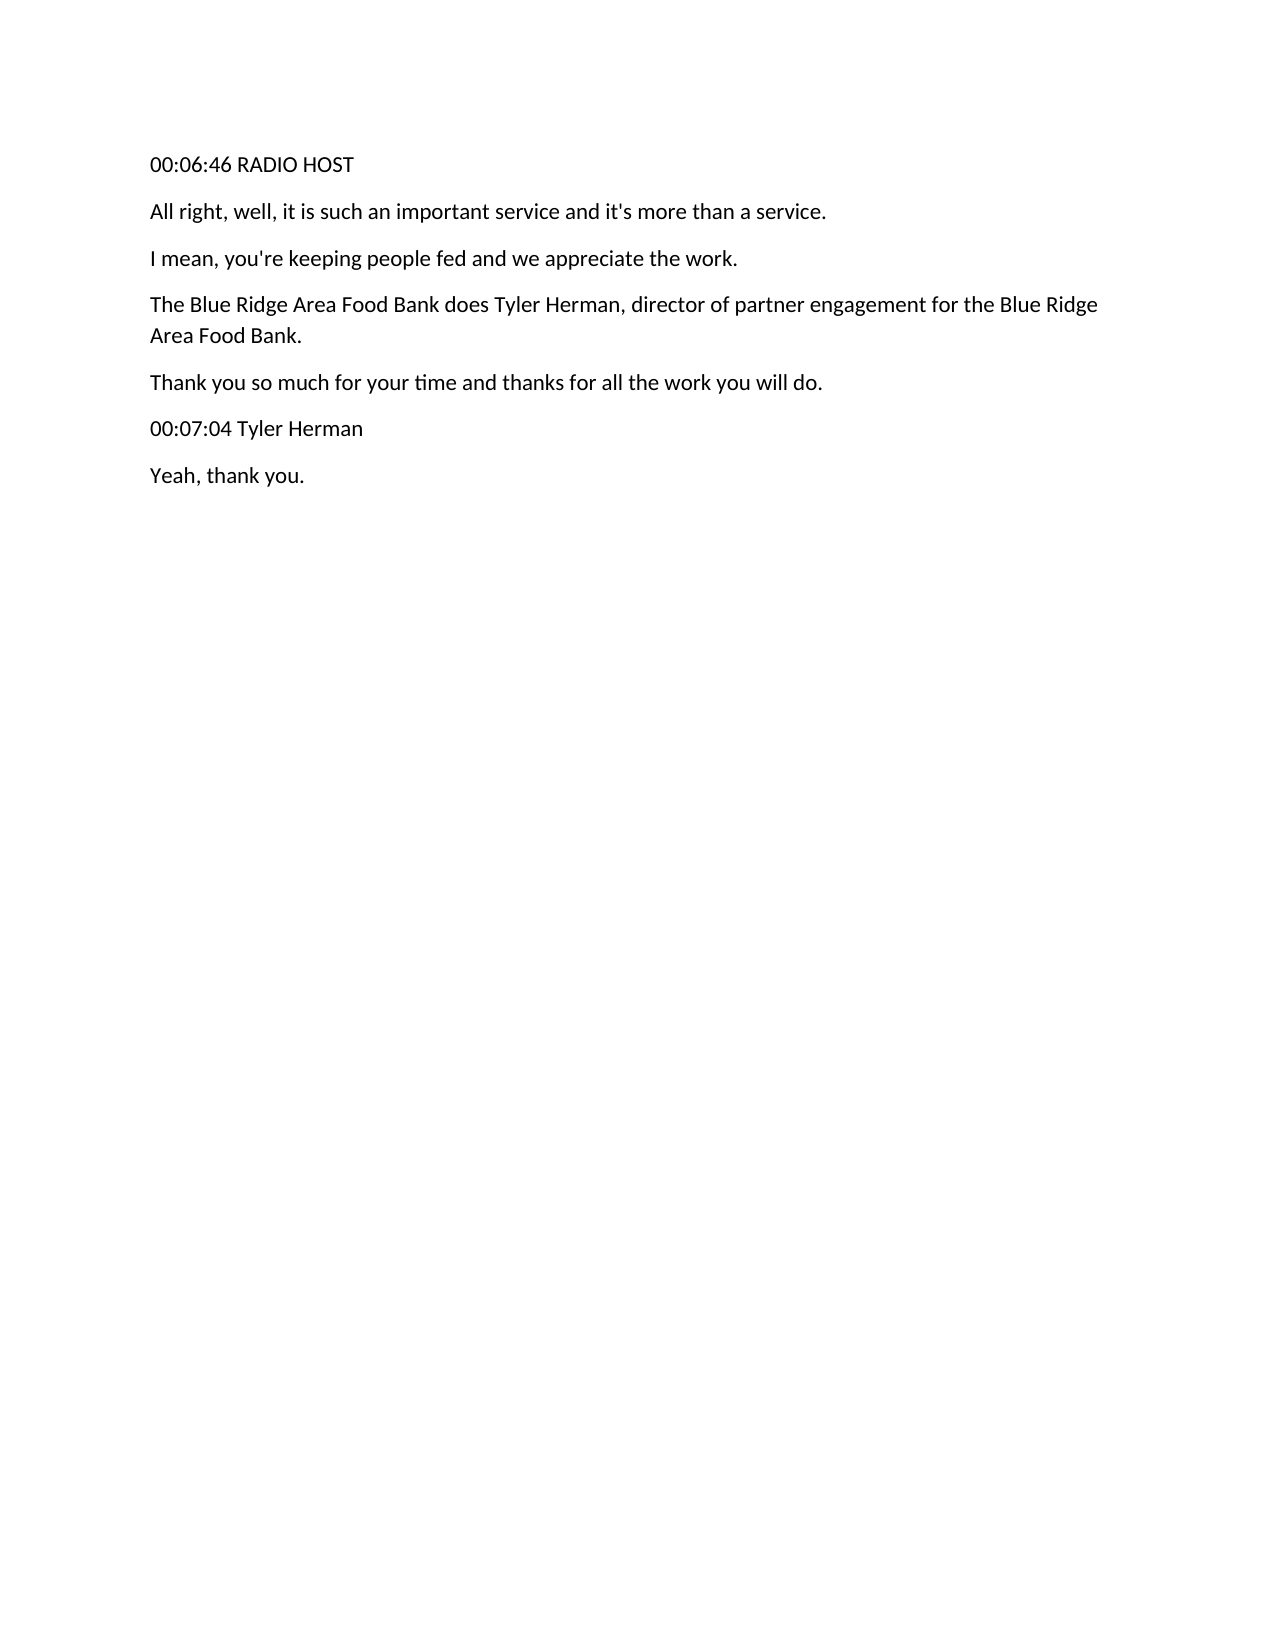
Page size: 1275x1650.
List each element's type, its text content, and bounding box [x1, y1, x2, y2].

text All right, well, it is such an important service and it's more than a service. [150, 197, 1125, 225]
text Yeah, thank you. [150, 461, 1125, 489]
text The Blue Ridge Area Food Bank does Tyler Herman, director of partner engagement for the Blue Ridge Area Food Bank. [150, 291, 1125, 349]
text I mean, you're keeping people fed and we appreciate the work. [150, 244, 1125, 272]
text 00:07:04 Tyler Herman [150, 414, 1125, 443]
text Thank you so much for your time and thanks for all the work you will do. [150, 368, 1125, 396]
text 00:06:46 RADIO HOST [150, 150, 1125, 178]
